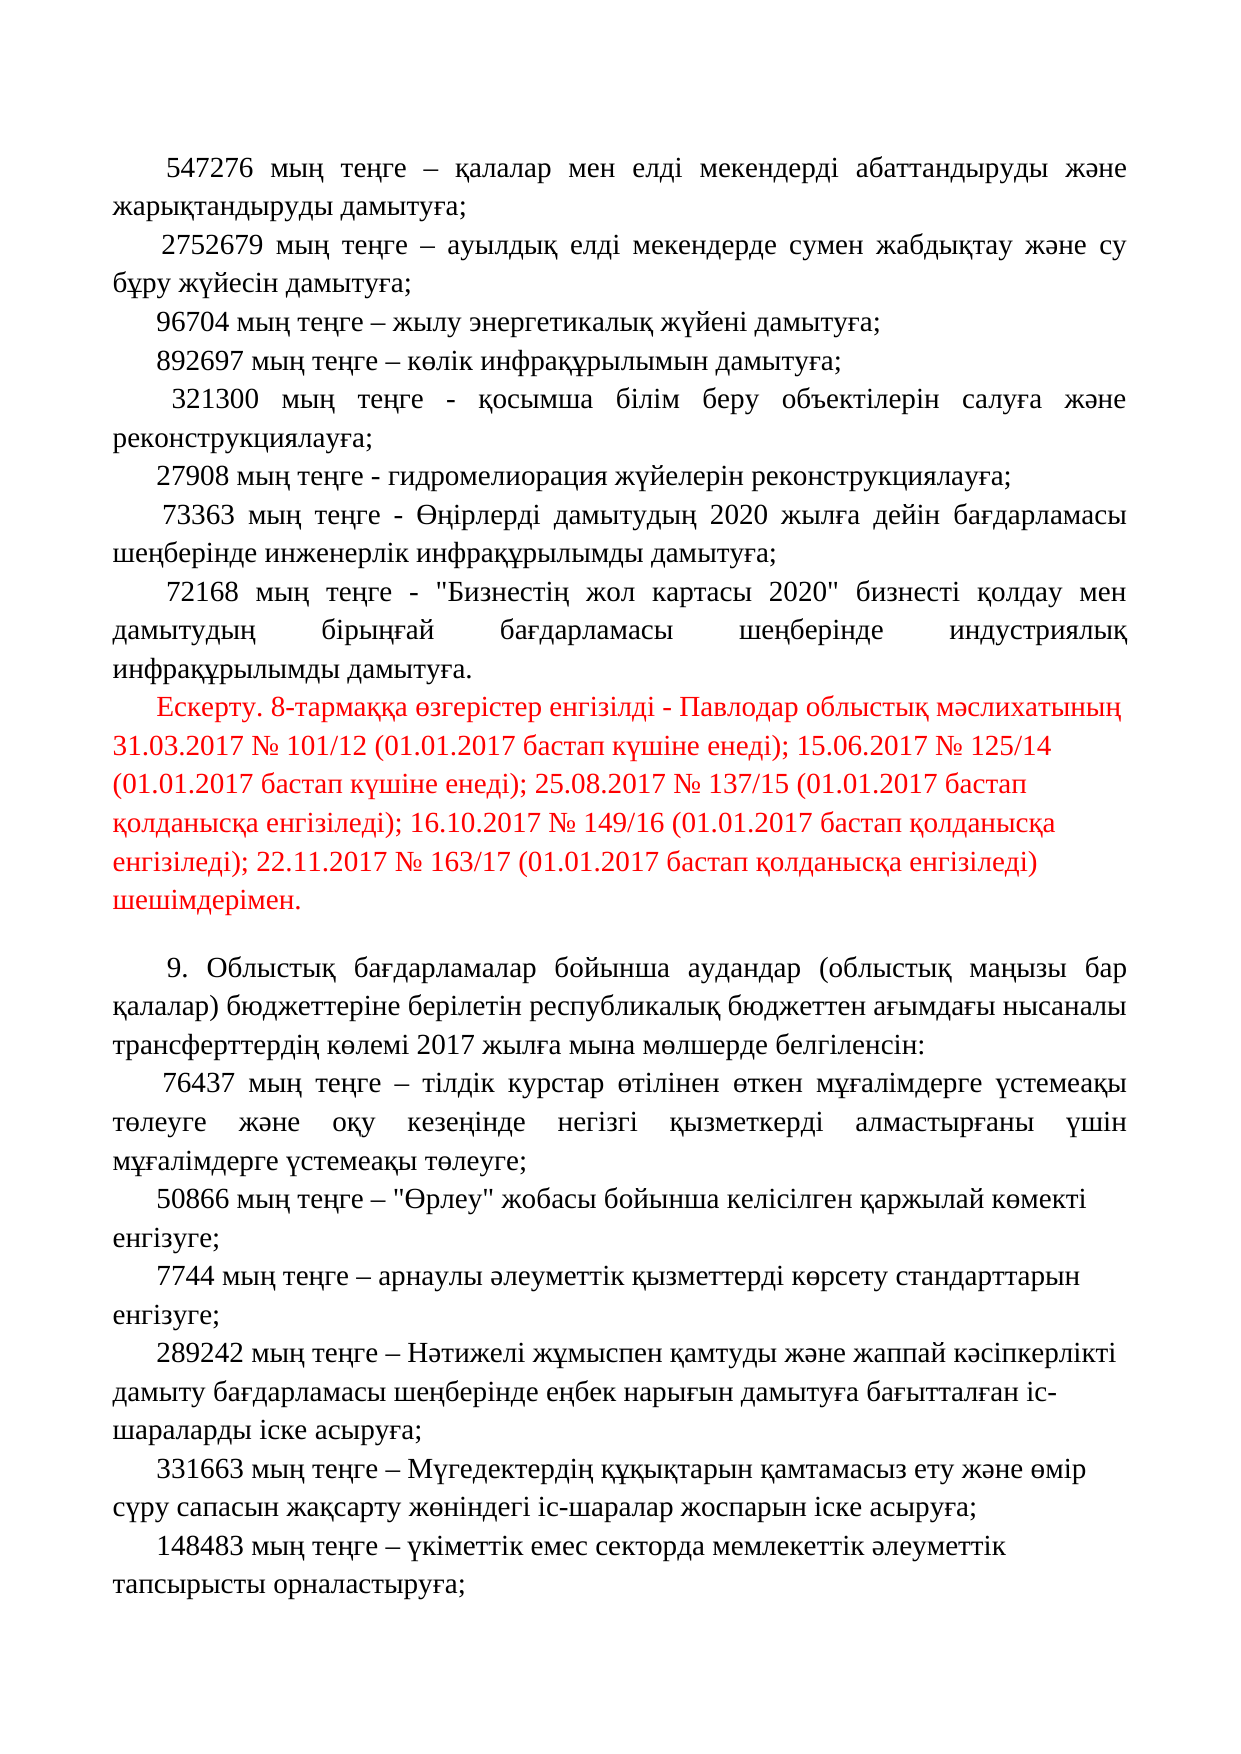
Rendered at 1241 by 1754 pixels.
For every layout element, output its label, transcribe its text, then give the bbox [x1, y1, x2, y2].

text 96704 мың теңге – жылу энергетикалық жүйені дамытуға; [112, 304, 1128, 338]
text 2752679 мың теңге – ауылдық елді мекендерде сумен жабдықтау және су бұру жүйесін дамытуға; [112, 227, 1128, 299]
text 547276 мың теңге – қалалар мен елді мекендерді абаттандыруды және жарықтандыруды дамытуға; [112, 150, 1128, 222]
text 73363 мың теңге - Өңірлерді дамытудың 2020 жылға дейін бағдарламасы шеңберінде инженерлік инфрақұрылымды дамытуға; [112, 497, 1128, 569]
text 72168 мың теңге - "Бизнестің жол картасы 2020" бизнесті қолдау мен дамытудың бірыңғай бағдарламасы шеңберінде индустриялық инфрақұрылымды дамытуға. [112, 574, 1128, 684]
text 76437 мың теңге – тілдік курстар өтілінен өткен мұғалімдерге үстемеақы төлеуге және оқу кезеңінде негізгі қызметкерді алмастырғаны үшін мұғалімдерге үстемеақы төлеуге; [112, 1066, 1128, 1176]
text 27908 мың теңге - гидромелиорация жүйелерін реконструкциялауға; [112, 458, 1128, 492]
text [112, 1181, 1128, 1600]
text Ескерту. 8-тармаққа өзгерістер енгізілді - Павлодар облыстық мәслихатының 31.03.2017 № 101/12 (01.01.2017 бастап күшіне енеді); 15.06.2017 № 125/14 (01.01.2017 бастап күшіне енеді); 25.08.2017 № 137/15 (01.01.2017 бастап қолданысқа енгізіледі); 16.10.2017 № 149/16 (01.01.2017 бастап қолданысқа енгізіледі); 22.11.2017 № 163/17 (01.01.2017 бастап қолданысқа енгізіледі) шешімдерімен. [112, 689, 1128, 946]
text 892697 мың теңге – көлік инфрақұрылымын дамытуға; [112, 343, 1128, 376]
text 9. Облыстық бағдарламалар бойынша аудандар (облыстық маңызы бар қалалар) бюджеттеріне берілетін республикалық бюджеттен ағымдағы нысаналы трансферттердің көлемі 2017 жылға мына мөлшерде белгіленсін: [112, 950, 1128, 1061]
text 321300 мың теңге - қосымша білім беру объектілерін салуға және реконструкциялауға; [112, 381, 1128, 453]
